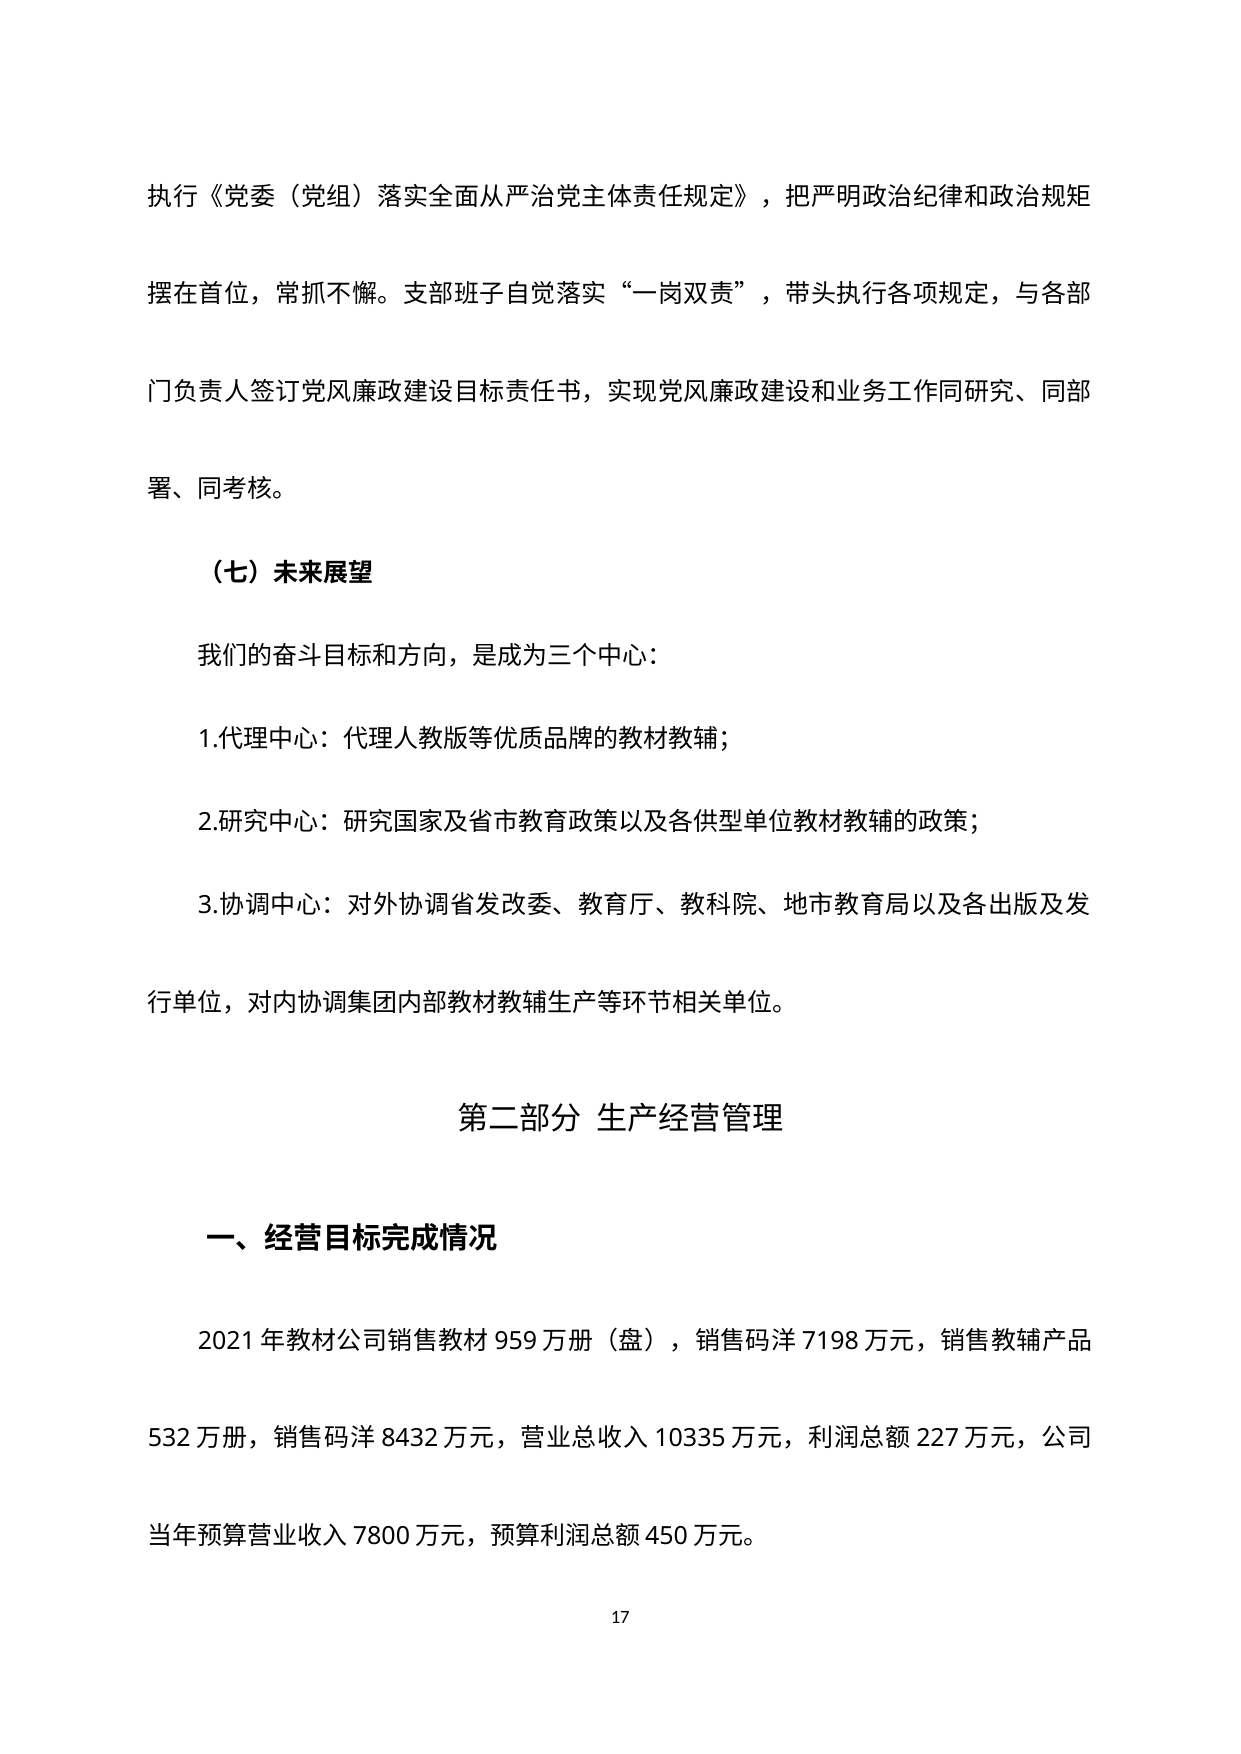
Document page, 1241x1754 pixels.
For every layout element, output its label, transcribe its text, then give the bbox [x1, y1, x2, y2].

text 我们的奋斗目标和方向，是成为三个中心： [148, 621, 1092, 686]
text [148, 162, 1092, 519]
text 2.研究中心：研究国家及省市教育政策以及各供型单位教材教辅的政策； [148, 787, 1092, 852]
text 2021年教材公司销售教材959万册（盘），销售码洋7198万元，销售教辅产品532万册，销售码洋8432万元，营业总收入10335万元，利润总额227万元，公司当年预算营业收入7800万元，预算利润总额450万元。 [148, 1306, 1092, 1566]
subtitle 一、经营目标完成情况 [148, 1203, 1092, 1268]
text 3.协调中心：对外协调省发改委、教育厅、教科院、地市教育局以及各出版及发行单位，对内协调集团内部教材教辅生产等环节相关单位。 [148, 870, 1092, 1033]
subtitle 第二部分 生产经营管理 [148, 1083, 1092, 1148]
text 1.代理中心：代理人教版等优质品牌的教材教辅； [148, 704, 1092, 769]
text （七）未来展望 [148, 538, 1092, 603]
